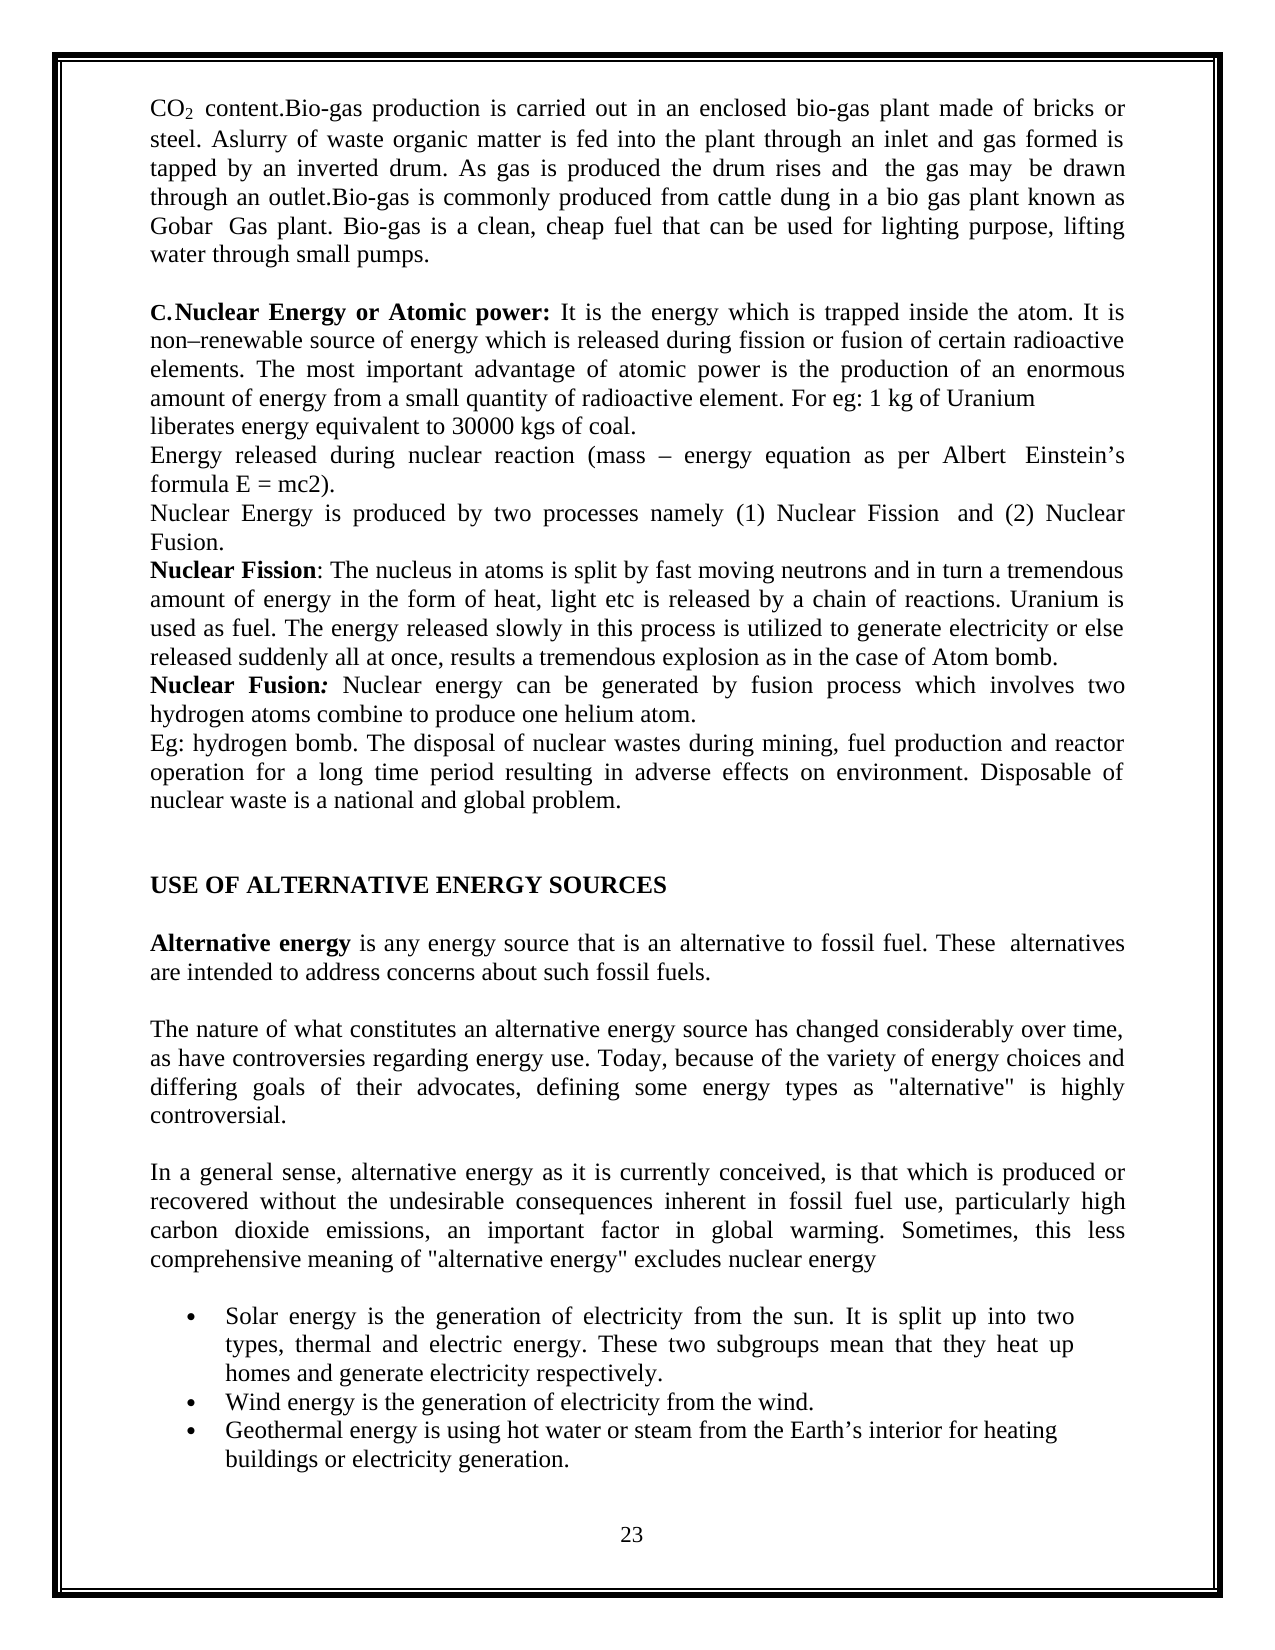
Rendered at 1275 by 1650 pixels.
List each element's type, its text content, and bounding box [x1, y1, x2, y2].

text CO2 content.Bio-gas production is carried out in an enclosed bio-gas plant made of bricks or steel. Aslurry of waste organic matter is fed into the plant through an inlet and gas formed is tapped by an inverted drum. As gas is produced the drum rises and the gas may be drawn through an outlet.Bio-gas is commonly produced from cattle dung in a bio gas plant known as Gobar Gas plant. Bio-gas is a clean, cheap fuel that can be used for lighting purpose, lifting water through small pumps. [150, 93, 1126, 268]
text Nuclear Energy is produced by two processes namely (1) Nuclear Fission and (2) Nuclear Fusion. [150, 498, 1125, 555]
text In a general sense, alternative energy as it is currently conceived, is that which is produced or recovered without the undesirable consequences inherent in fossil fuel use, particularly high carbon dioxide emissions, an important factor in global warming. Sometimes, this less comprehensive meaning of "alternative energy" excludes nuclear energy [150, 1157, 1126, 1272]
list Geothermal energy is using hot water or steam from the Earth’s interior for heating buildings or electricity generation. [187, 1416, 1058, 1472]
text liberates energy equivalent to 30000 kgs of coal. [150, 412, 1142, 440]
list Nuclear Energy or Atomic power: It is the energy which is trapped inside the atom. It is non–renewable source of energy which is released during fission or fusion of certain radioactive elements. The most important advantage of atomic power is the production of an enormous amount of energy from a small quantity of radioactive element. For eg: 1 kg of Uranium [150, 297, 1126, 412]
list Wind energy is the generation of electricity from the wind. [187, 1387, 1142, 1416]
list Solar energy is the generation of electricity from the sun. It is split up into two types, thermal and electric energy. These two subgroups mean that they heat up homes and generate electricity respectively. [187, 1301, 1074, 1387]
text Eg: hydrogen bomb. The disposal of nuclear wastes during mining, fuel production and reactor operation for a long time period resulting in adverse effects on environment. Disposable of nuclear waste is a national and global problem. [150, 728, 1125, 814]
text Nuclear Fission: The nucleus in atoms is split by fast moving neutrons and in turn a tremendous amount of energy in the form of heat, light etc is released by a chain of reactions. Uranium is used as fuel. The energy released slowly in this process is utilized to generate electricity or else released suddenly all at once, results a tremendous explosion as in the case of Atom bomb. [150, 555, 1126, 670]
text Alternative energy is any energy source that is an alternative to fossil fuel. These alternatives are intended to address concerns about such fossil fuels. [150, 928, 1126, 986]
text Nuclear Fusion: Nuclear energy can be generated by fusion process which involves two hydrogen atoms combine to produce one helium atom. [150, 670, 1125, 728]
text Energy released during nuclear reaction (mass – energy equation as per Albert Einstein’s formula E = mc2). [150, 440, 1125, 498]
text The nature of what constitutes an alternative energy source has changed considerably over time, as have controversies regarding energy use. Today, because of the variety of energy choices and differing goals of their advocates, defining some energy types as "alternative" is highly controversial. [150, 1014, 1125, 1129]
subtitle USE OF ALTERNATIVE ENERGY SOURCES [150, 870, 1142, 899]
